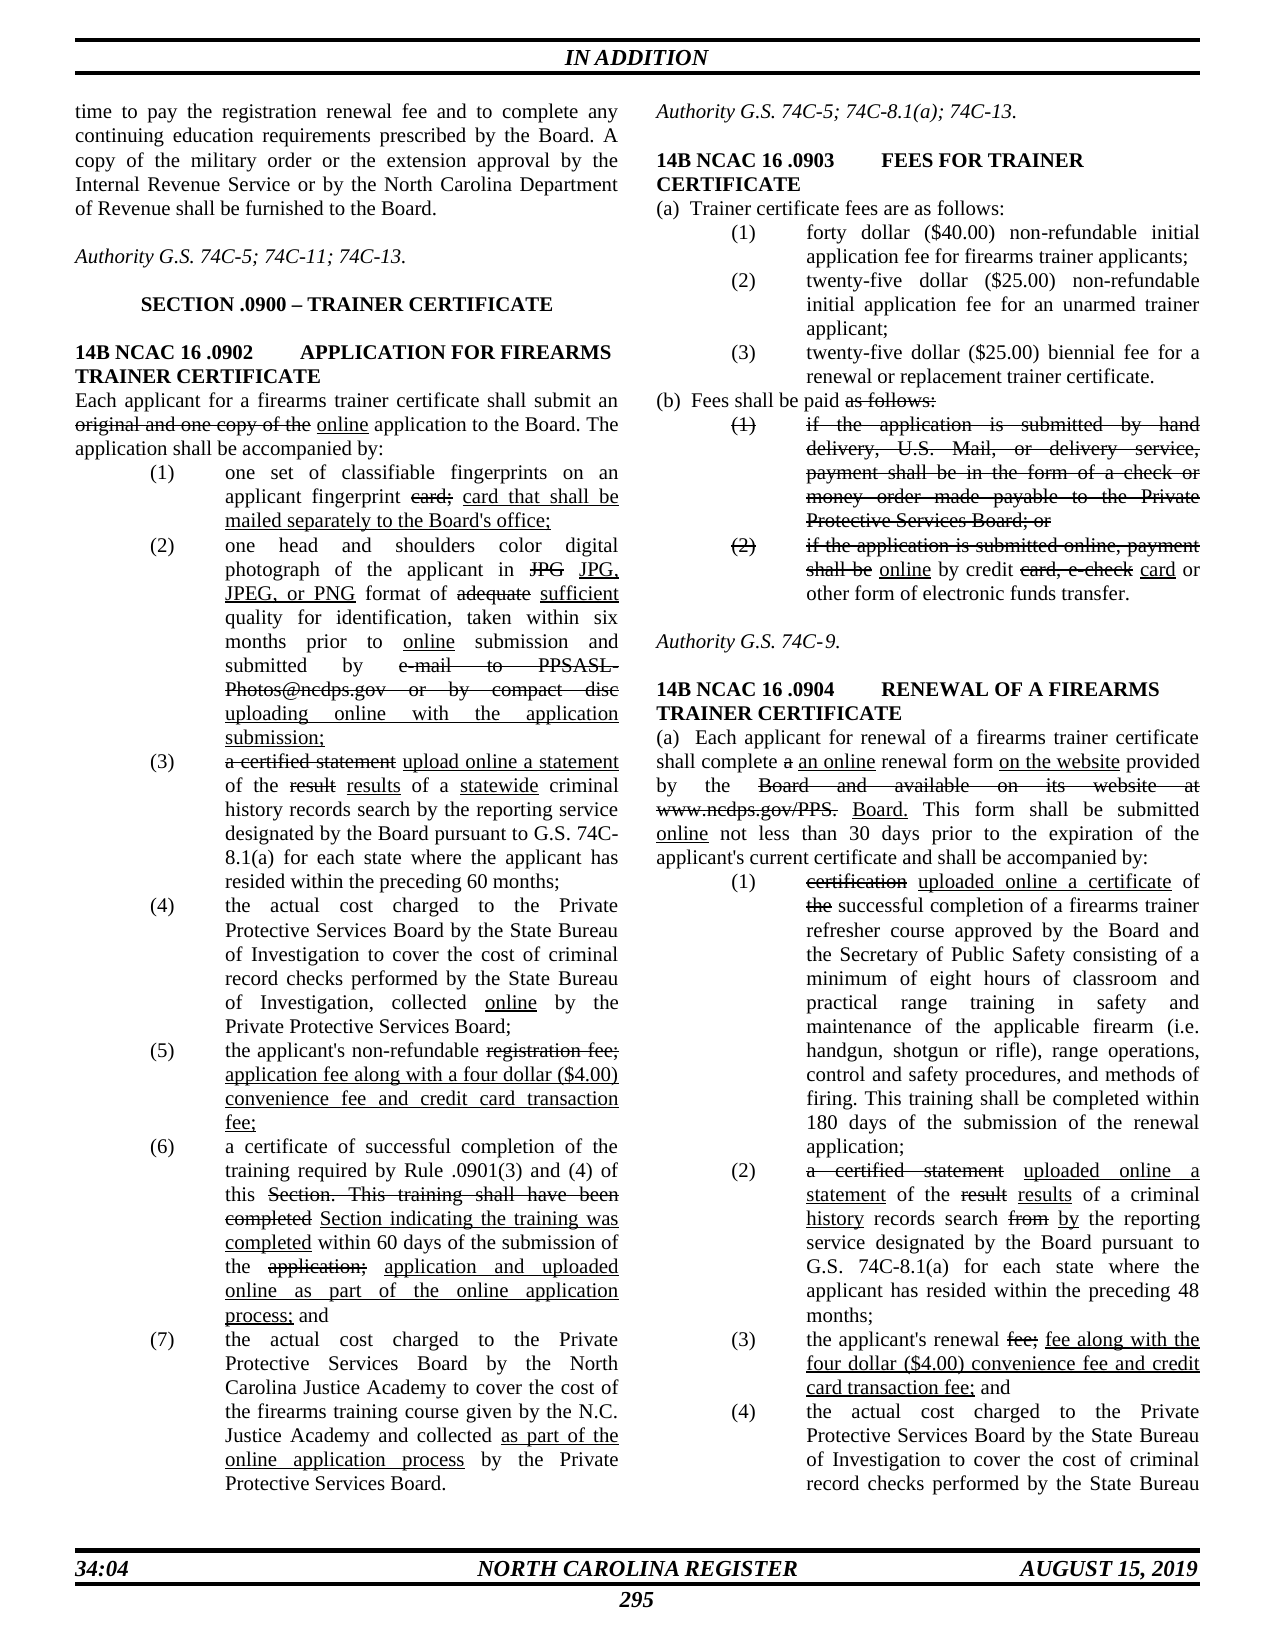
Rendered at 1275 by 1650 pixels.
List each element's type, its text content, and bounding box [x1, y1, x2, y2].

text (3) twenty-five dollar ($25.00) biennial fee for a renewal or replacement trainer certificate. [731, 340, 1200, 388]
text (2) a certified statement uploaded online a statement of the result results of a criminal history records search from by the reporting service designated by the Board pursuant to G.S. 74C-8.1(a) for each state where the applicant has resided within the preceding 48 months; [731, 1158, 1200, 1327]
text (1) certification uploaded online a certificate of the successful completion of a firearms trainer refresher course approved by the Board and the Secretary of Public Safety consisting of a minimum of eight hours of classroom and practical range training in safety and maintenance of the applicable firearm (i.e. handgun, shotgun or rifle), range operations, control and safety procedures, and methods of firing. This training shall be completed within 180 days of the submission of the renewal application; [731, 869, 1200, 1158]
text (2) one head and shoulders color digital photograph of the applicant in JPG JPG, JPEG, or PNG format of adequate sufficient quality for identification, taken within six months prior to online submission and submitted by e-mail to PPSASL-Photos@ncdps.gov or by compact disc uploading online with the application submission; [150, 532, 619, 749]
text (2) twenty-five dollar ($25.00) non-refundable initial application fee for an unarmed trainer applicant; [731, 268, 1200, 340]
text (b) Fees shall be paid as follows: [656, 388, 1200, 412]
text (a) Each applicant for renewal of a firearms trainer certificate shall complete a an online renewal form on the website provided by the Board and available on its website at www.ncdps.gov/PPS. Board. This form shall be submitted online not less than 30 days prior to the expiration of the applicant's current certificate and shall be accompanied by: [656, 725, 1200, 869]
text (1) one set of classifiable fingerprints on an applicant fingerprint card; card that shall be mailed separately to the Board's office; [150, 460, 619, 532]
text Authority G.S. 74C-5; 74C-11; 74C-13. [75, 244, 619, 268]
text (3) the applicant's renewal fee; fee along with the four dollar ($4.00) convenience fee and credit card transaction fee; and [731, 1327, 1200, 1399]
text (1) forty dollar ($40.00) non-refundable initial application fee for firearms trainer applicants; [731, 220, 1200, 268]
text (5) the applicant's non-refundable registration fee; application fee along with a four dollar ($4.00) convenience fee and credit card transaction fee; [150, 1038, 619, 1134]
text (6) a certificate of successful completion of the training required by Rule .0901(3) and (4) of this Section. This training shall have been completed Section indicating the training was completed within 60 days of the submission of the application; application and uploaded online as part of the online application process; and [150, 1134, 619, 1327]
text 14B NCAC 16 .0904 RENEWAL OF A FIREARMS TRAINER CERTIFICATE [656, 677, 1200, 725]
text 14B ncac 16 .0902 APPLICATION FOR FIREARMS TRAINER CERTIFICATE [75, 340, 619, 388]
text (3) a certified statement upload online a statement of the result results of a statewide criminal history records search by the reporting service designated by the Board pursuant to G.S. 74C-8.1(a) for each state where the applicant has resided within the preceding 60 months; [150, 749, 619, 893]
text 14B NCAC 16 .0903 FEES FOR TRAINER CERTIFICATE [656, 147, 1200, 196]
text Authority G.S. 74C-5; 74C-8.1(a); 74C-13. [656, 99, 1200, 123]
text section .0900 – TRAINER CERTIFICATE [75, 292, 619, 316]
text (2) if the application is submitted online, payment shall be online by credit card, e-check card or other form of electronic funds transfer. [731, 532, 1200, 605]
text Authority G.S. 74C-9. [656, 629, 1200, 653]
text (7) the actual cost charged to the Private Protective Services Board by the North Carolina Justice Academy to cover the cost of the firearms training course given by the N.C. Justice Academy and collected as part of the online application process by the Private Protective Services Board. [150, 1327, 619, 1495]
text Each applicant for a firearms trainer certificate shall submit an original and one copy of the online application to the Board. The application shall be accompanied by: [75, 388, 619, 460]
text (4) the actual cost charged to the Private Protective Services Board by the State Bureau of Investigation to cover the cost of criminal record checks performed by the State Bureau of Investigation, collected online by the Private Protective Services Board; [150, 893, 619, 1038]
text (a) Trainer certificate fees are as follows: [656, 196, 1200, 220]
